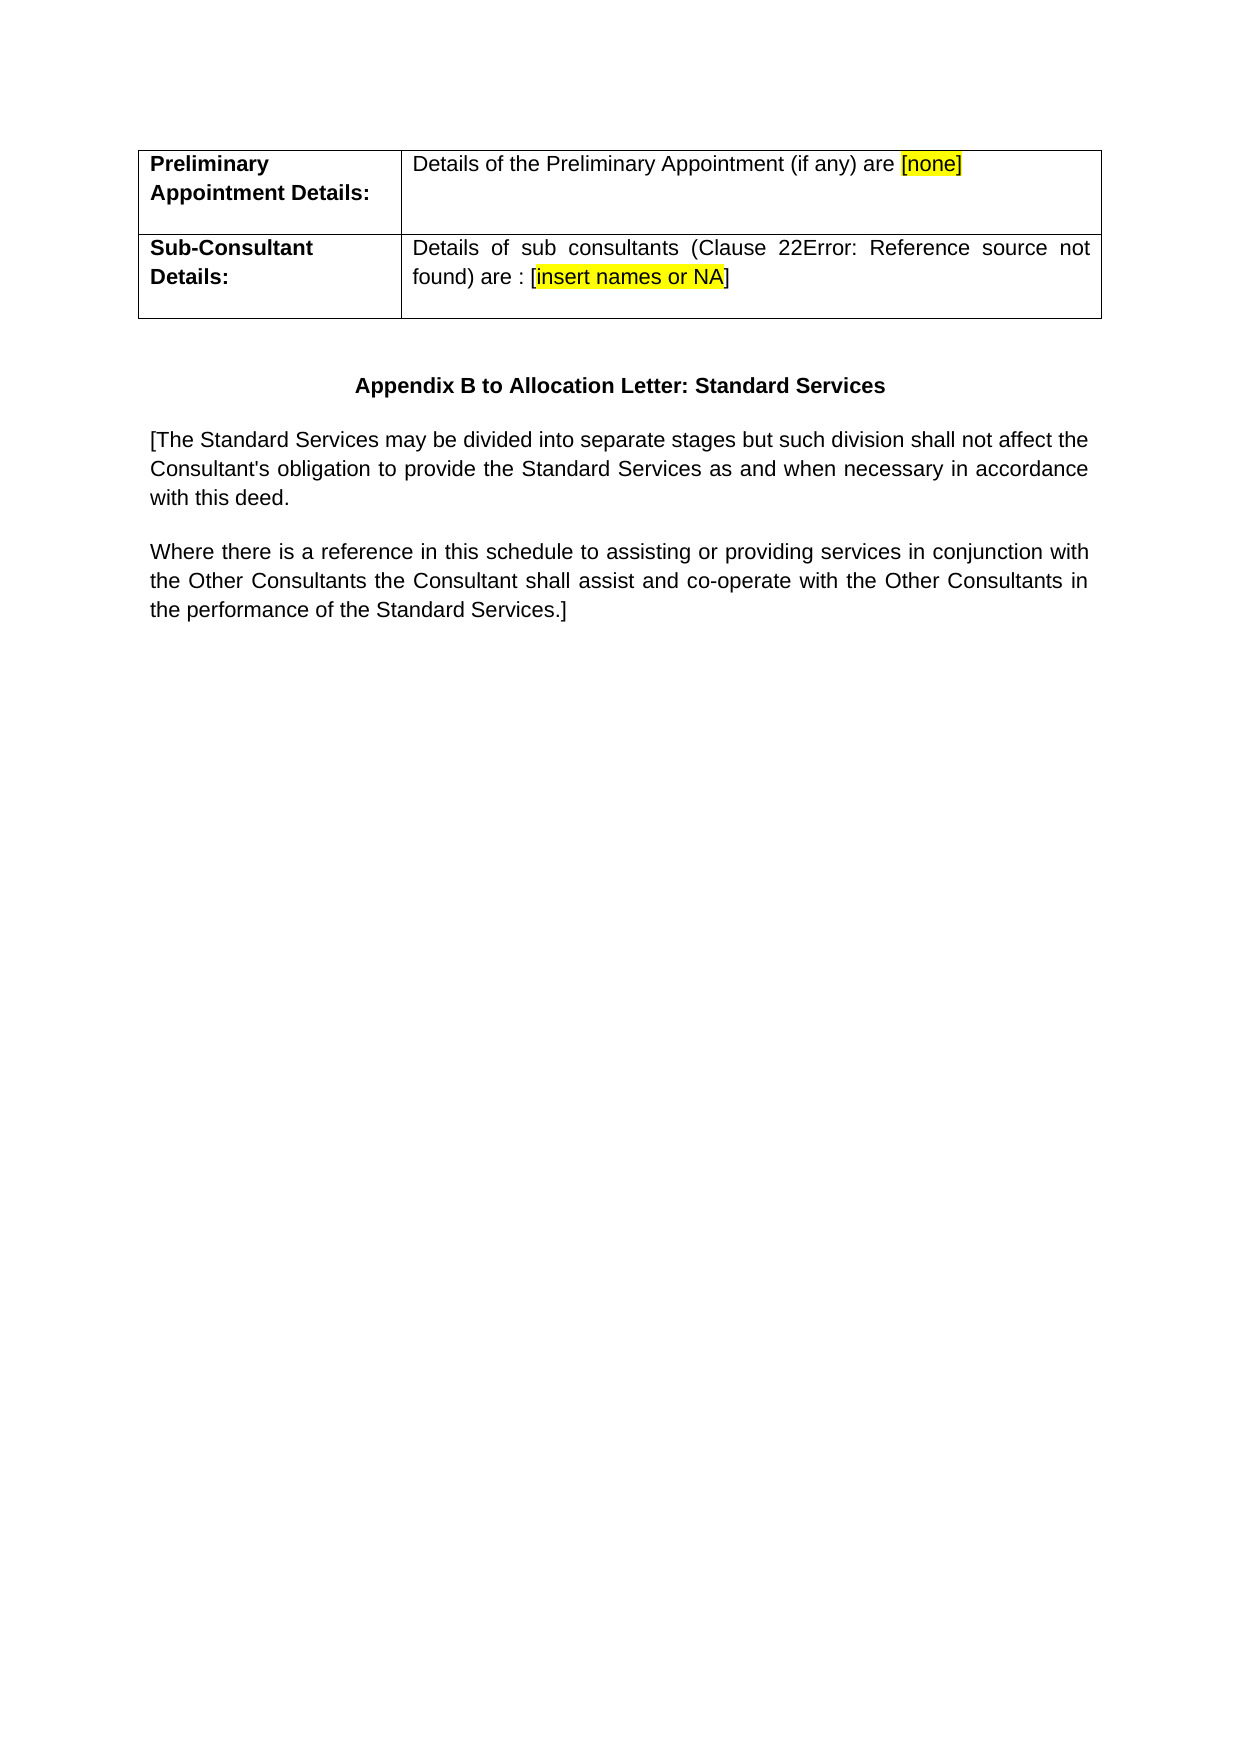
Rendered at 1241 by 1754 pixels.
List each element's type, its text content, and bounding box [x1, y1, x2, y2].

table_cell Details of the Preliminary Appointment (if any) are [none] [402, 151, 1101, 234]
text Appendix B to Allocation Letter: Standard Services [150, 373, 1090, 398]
text Where there is a reference in this schedule to assisting or providing services in conjunction with the Other Consultants the Consultant shall assist and co-operate with the Other Consultants in the performance of the Standard Services.] [150, 539, 1090, 622]
table_cell Preliminary Appointment Details: [139, 151, 401, 234]
table_cell Sub-Consultant Details: [139, 235, 401, 318]
text [The Standard Services may be divided into separate stages but such division shall not affect the Consultant's obligation to provide the Standard Services as and when necessary in accordance with this deed. [150, 427, 1090, 510]
